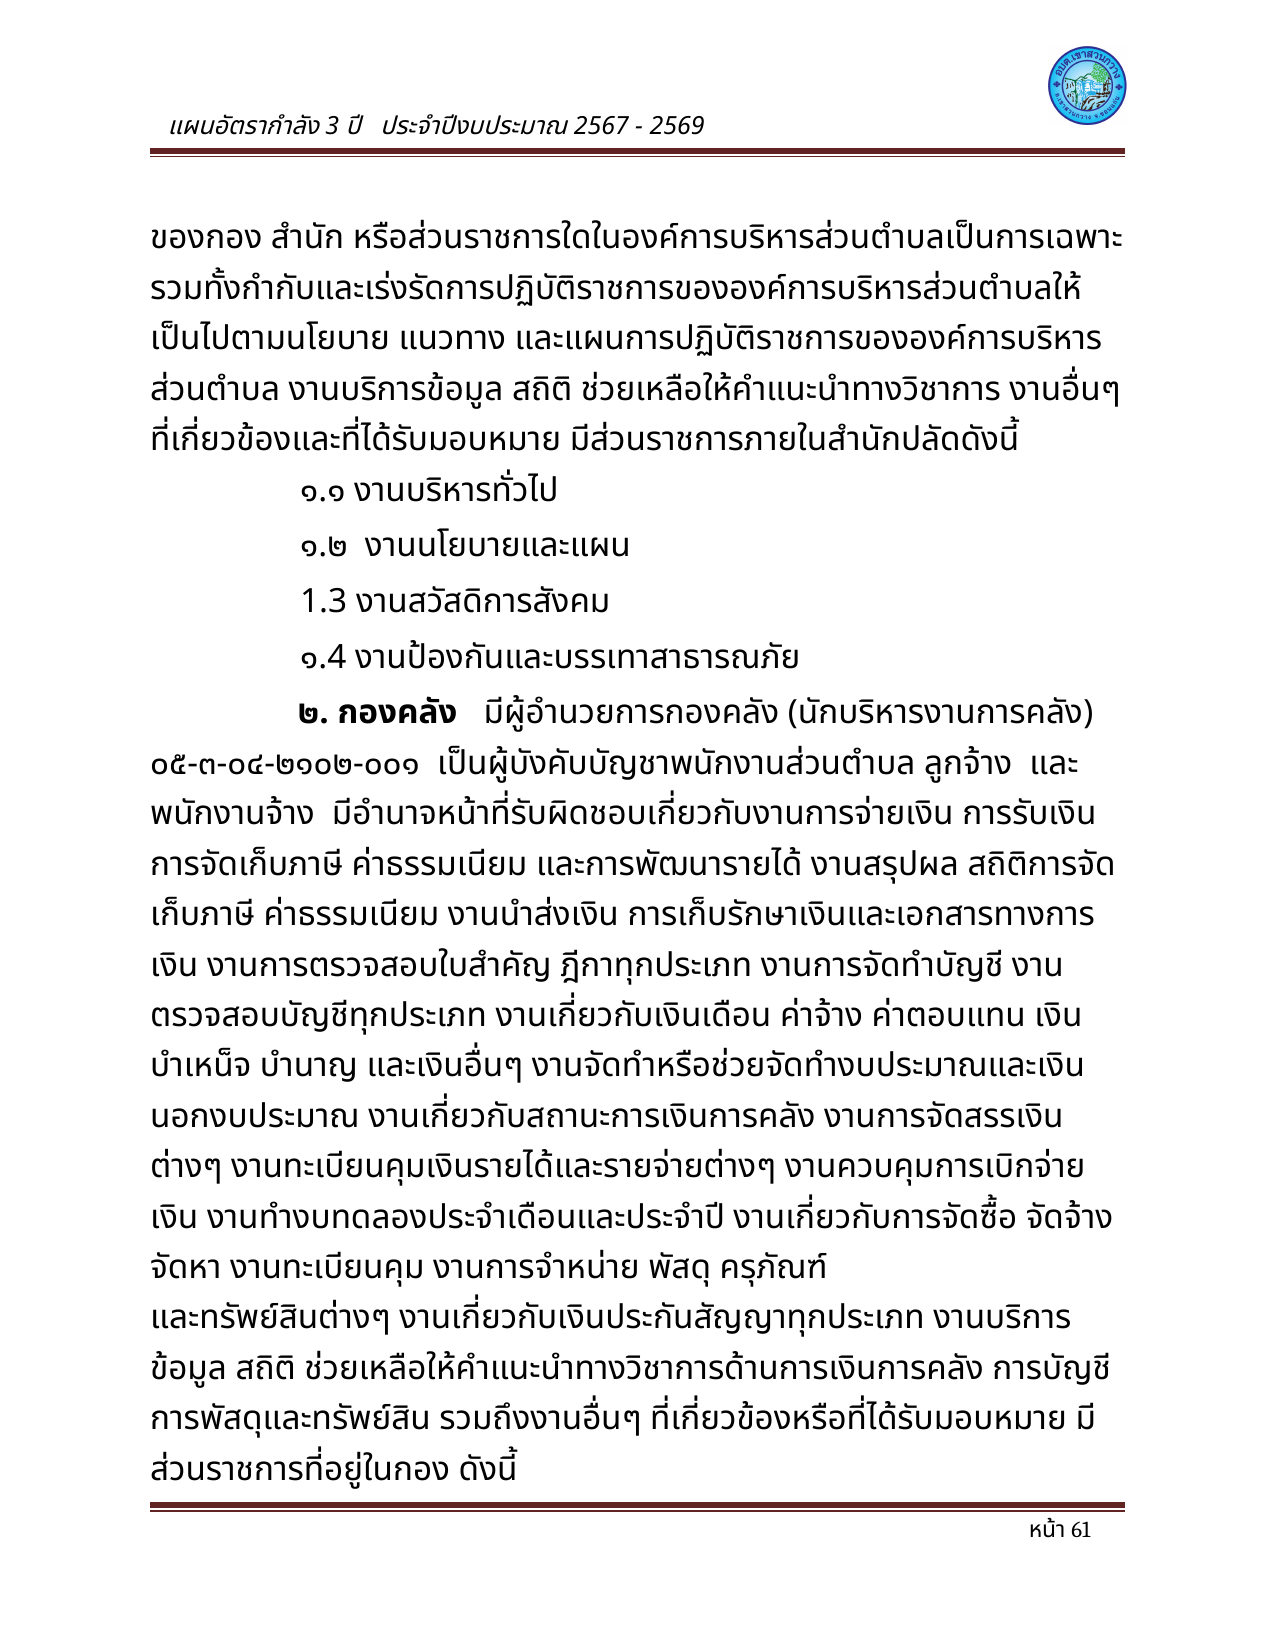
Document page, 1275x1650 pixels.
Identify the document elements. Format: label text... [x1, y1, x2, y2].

text ๑.๒ งานนโยบายและแผน [150, 521, 1125, 572]
picture [1046, 46, 1129, 125]
text ๒. กองคลัง มีผู้อำนวยการกองคลัง (นักบริหารงานการคลัง) ๐๕-๓-๐๔-๒๑๐๒-๐๐๑ เป็นผู้บังคับบัญชาพนักงานส่วนตำบล ลูกจ้าง และพนักงานจ้าง มีอำนาจหน้าที่รับผิดชอบเกี่ยวกับงานการจ่ายเงิน การรับเงิน การจัดเก็บภาษี ค่าธรรมเนียม และการพัฒนารายได้ งานสรุปผล สถิติการจัดเก็บภาษี ค่าธรรมเนียม งานนำส่งเงิน การเก็บรักษาเงินและเอกสารทางการเงิน งานการตรวจสอบใบสำคัญ ฎีกาทุกประเภท งานการจัดทำบัญชี งานตรวจสอบบัญชีทุกประเภท งานเกี่ยวกับเงินเดือน ค่าจ้าง ค่าตอบแทน เงินบำเหน็จ บำนาญ และเงินอื่นๆ งานจัดทำหรือช่วยจัดทำงบประมาณและเงินนอกงบประมาณ งานเกี่ยวกับสถานะการเงินการคลัง งานการจัดสรรเงินต่างๆ งานทะเบียนคุมเงินรายได้และรายจ่ายต่างๆ งานควบคุมการเบิกจ่ายเงิน งานทำงบทดลองประจำเดือนและประจำปี งานเกี่ยวกับการจัดซื้อ จัดจ้าง จัดหา งานทะเบียนคุม งานการจำหน่าย พัสดุ ครุภัณฑ์ [150, 688, 1125, 1293]
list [150, 213, 1125, 466]
text ๑.๑ งานบริหารทั่วไป [150, 466, 1125, 516]
text และทรัพย์สินต่างๆ งานเกี่ยวกับเงินประกันสัญญาทุกประเภท งานบริการข้อมูล สถิติ ช่วยเหลือให้คำแนะนำทางวิชาการด้านการเงินการคลัง การบัญชี การพัสดุและทรัพย์สิน รวมถึงงานอื่นๆ ที่เกี่ยวข้องหรือที่ได้รับมอบหมาย มีส่วนราชการที่อยู่ในกอง ดังนี้ [150, 1293, 1125, 1495]
text ๑.4 งานป้องกันและบรรเทาสาธารณภัย [150, 632, 1125, 683]
text 1.3 งานสวัสดิการสังคม [300, 577, 1125, 627]
